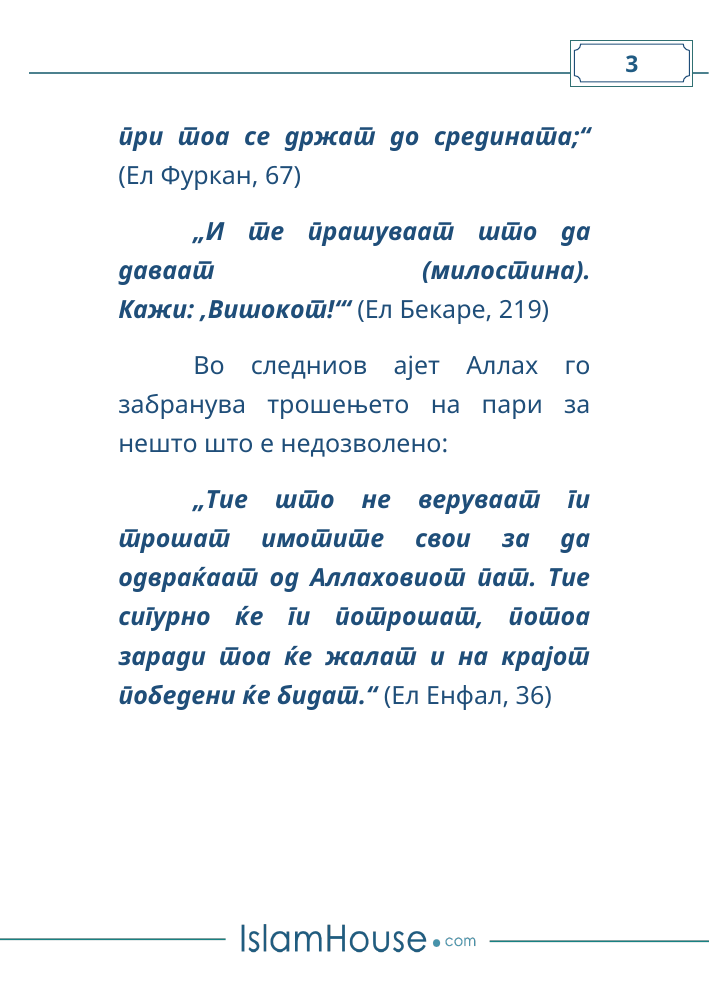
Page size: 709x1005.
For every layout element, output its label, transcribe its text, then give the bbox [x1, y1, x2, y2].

text Во следниов ајет Аллах го забранува трошењето на пари за нешто што е недозволено: [118, 347, 591, 460]
picture [233, 919, 709, 959]
picture [0, 918, 226, 956]
text „И те прашуваат што да даваат (милостина). Кажи: ,Вишокот!‘“ (Ел Бекаре, 219) [118, 213, 591, 326]
text „и тие кои, кога даваат, не се расфрлаат и не се скржави, туку при тоа се држат до средината;“ (Ел Фуркан, 67) [118, 118, 591, 191]
text „Тие што не веруваат ги трошат имотите свои за да одвраќаат од Аллаховиот пат. Тие сигурно ќе ги потрошат, потоа заради тоа ќе жалат и на крајот победени ќе бидат.“ (Ел Енфал, 36) [118, 481, 591, 711]
